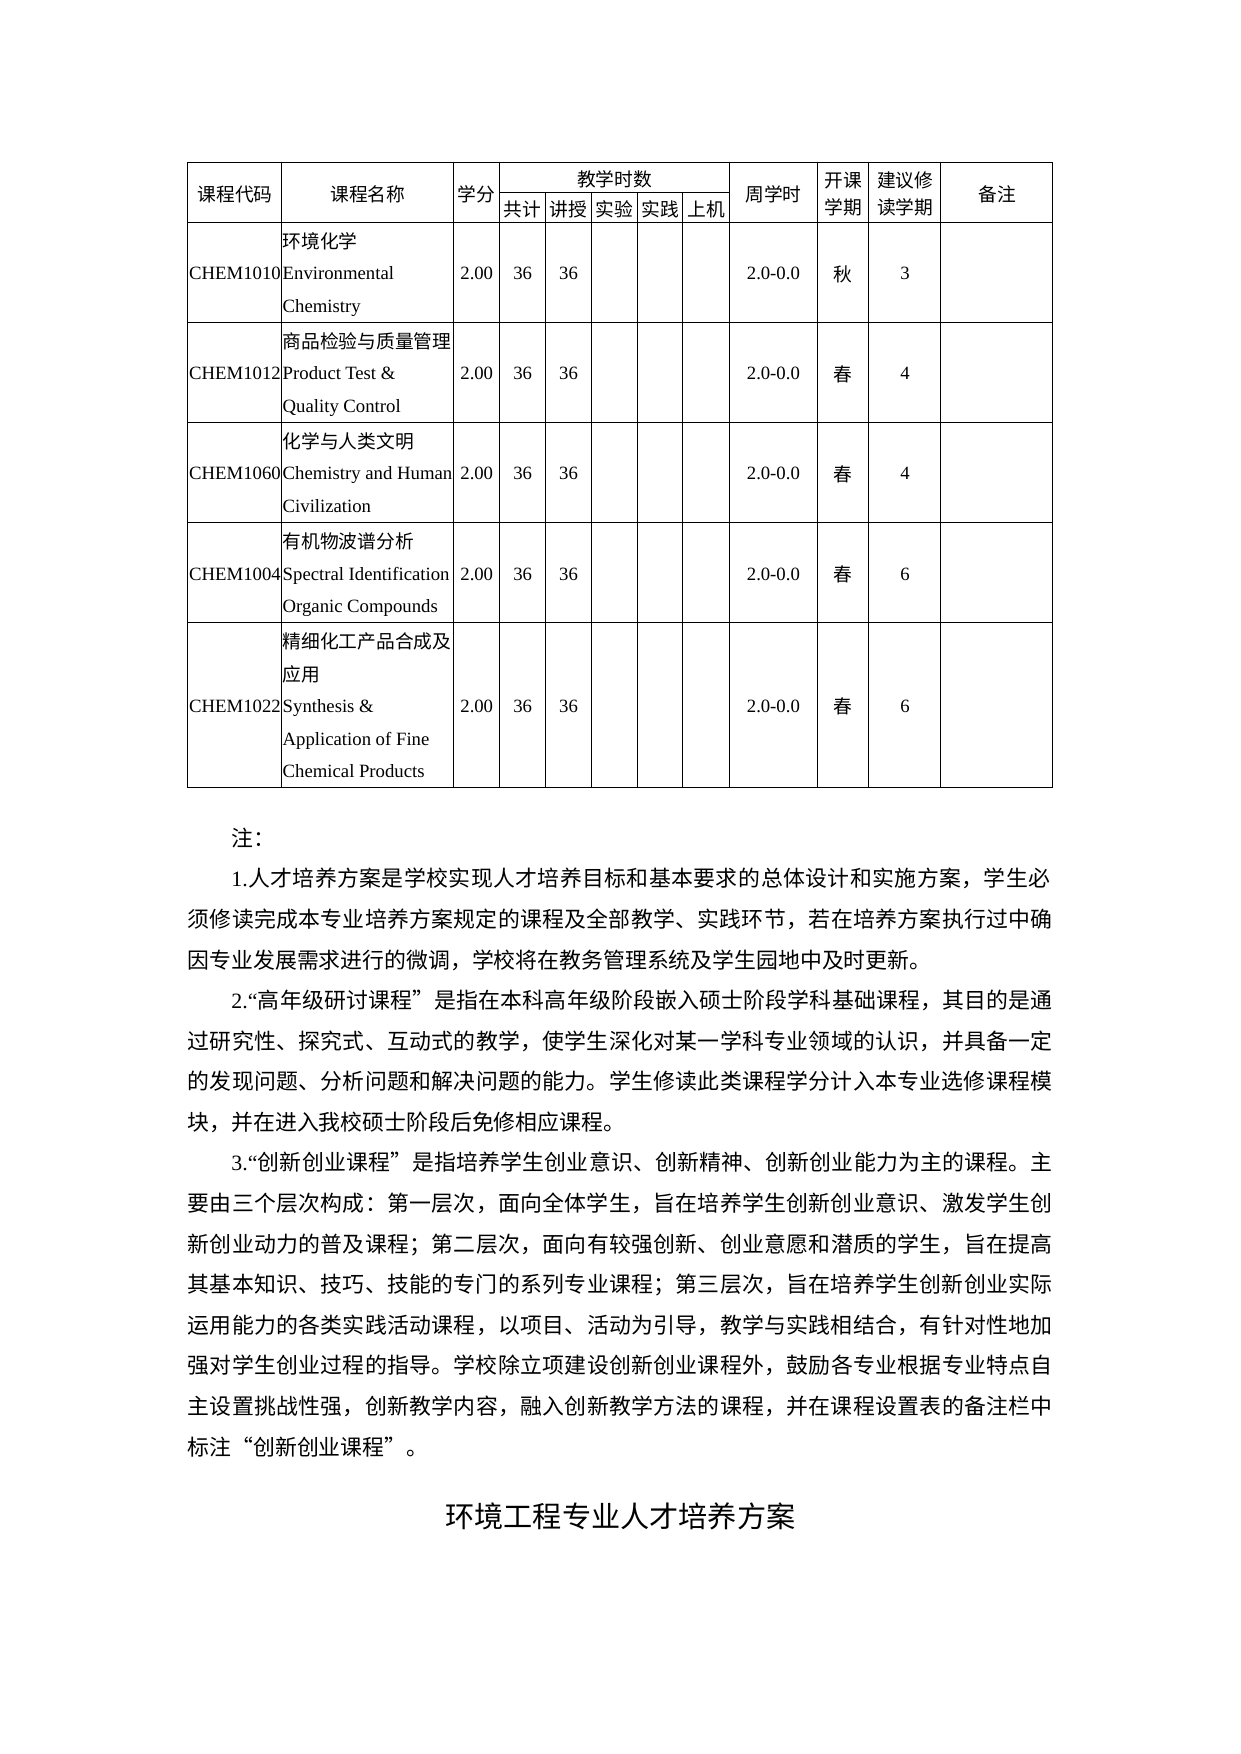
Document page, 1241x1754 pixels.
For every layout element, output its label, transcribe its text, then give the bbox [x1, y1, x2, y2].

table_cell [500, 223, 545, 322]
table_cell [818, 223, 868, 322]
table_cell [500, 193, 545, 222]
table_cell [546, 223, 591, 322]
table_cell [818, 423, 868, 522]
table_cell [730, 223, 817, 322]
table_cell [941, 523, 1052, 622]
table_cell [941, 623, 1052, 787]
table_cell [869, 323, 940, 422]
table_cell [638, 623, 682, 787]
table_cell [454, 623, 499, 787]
subtitle 环境工程专业人才培养方案 [187, 1482, 1053, 1547]
text 3.“创新创业课程”是指培养学生创业意识、创新精神、创新创业能力为主的课程。主要由三个层次构成：第一层次，面向全体学生，旨在培养学生创新创业意识、激发学生创新创业动力的普及课程；第二层次，面向有较强创新、创业意愿和潜质的学生，旨在提高其基本知识、技巧、技能的专门的系列专业课程；第三层次，旨在培养学生创新创业实际运用能力的各类实践活动课程，以项目、活动为引导，教学与实践相结合，有针对性地加强对学生创业过程的指导。学校除立项建设创新创业课程外，鼓励各专业根据专业特点自主设置挑战性强，创新教学内容，融入创新教学方法的课程，并在课程设置表的备注栏中标注“创新创业课程”。 [187, 1145, 1053, 1462]
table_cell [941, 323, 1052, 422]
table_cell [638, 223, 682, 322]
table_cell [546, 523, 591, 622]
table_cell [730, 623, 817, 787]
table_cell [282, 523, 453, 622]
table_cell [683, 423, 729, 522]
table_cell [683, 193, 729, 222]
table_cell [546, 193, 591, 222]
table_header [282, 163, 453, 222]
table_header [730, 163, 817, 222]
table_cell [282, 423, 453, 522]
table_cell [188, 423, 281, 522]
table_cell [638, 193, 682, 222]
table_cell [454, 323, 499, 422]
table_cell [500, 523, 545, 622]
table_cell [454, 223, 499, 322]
text 注： [187, 821, 1053, 853]
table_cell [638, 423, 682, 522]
text 1.人才培养方案是学校实现人才培养目标和基本要求的总体设计和实施方案，学生必须修读完成本专业培养方案规定的课程及全部教学、实践环节，若在培养方案执行过中确因专业发展需求进行的微调，学校将在教务管理系统及学生园地中及时更新。 [187, 861, 1053, 975]
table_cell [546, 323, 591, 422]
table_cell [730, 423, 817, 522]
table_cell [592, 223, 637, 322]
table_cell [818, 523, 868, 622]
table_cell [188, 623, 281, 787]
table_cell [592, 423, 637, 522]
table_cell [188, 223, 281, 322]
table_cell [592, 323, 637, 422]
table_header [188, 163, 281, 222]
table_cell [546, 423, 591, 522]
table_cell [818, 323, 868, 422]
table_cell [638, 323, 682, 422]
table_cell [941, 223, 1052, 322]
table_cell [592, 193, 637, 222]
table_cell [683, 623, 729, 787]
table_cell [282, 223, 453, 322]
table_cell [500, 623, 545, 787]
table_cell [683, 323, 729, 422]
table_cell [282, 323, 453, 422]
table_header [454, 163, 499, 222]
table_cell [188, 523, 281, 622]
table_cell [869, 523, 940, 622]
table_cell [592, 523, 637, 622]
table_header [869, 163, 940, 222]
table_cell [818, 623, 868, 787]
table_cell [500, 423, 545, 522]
text 2.“高年级研讨课程”是指在本科高年级阶段嵌入硕士阶段学科基础课程，其目的是通过研究性、探究式、互动式的教学，使学生深化对某一学科专业领域的认识，并具备一定的发现问题、分析问题和解决问题的能力。学生修读此类课程学分计入本专业选修课程模块，并在进入我校硕士阶段后免修相应课程。 [187, 983, 1053, 1137]
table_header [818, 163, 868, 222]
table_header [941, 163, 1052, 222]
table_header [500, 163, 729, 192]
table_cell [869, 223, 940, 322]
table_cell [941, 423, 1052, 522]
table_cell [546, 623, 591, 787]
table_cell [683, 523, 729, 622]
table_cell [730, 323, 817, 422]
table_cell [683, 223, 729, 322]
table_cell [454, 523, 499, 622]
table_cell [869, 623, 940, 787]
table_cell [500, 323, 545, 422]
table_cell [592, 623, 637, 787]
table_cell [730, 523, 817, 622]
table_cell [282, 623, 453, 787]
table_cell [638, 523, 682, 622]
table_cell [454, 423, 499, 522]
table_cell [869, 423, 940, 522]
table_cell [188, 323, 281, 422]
